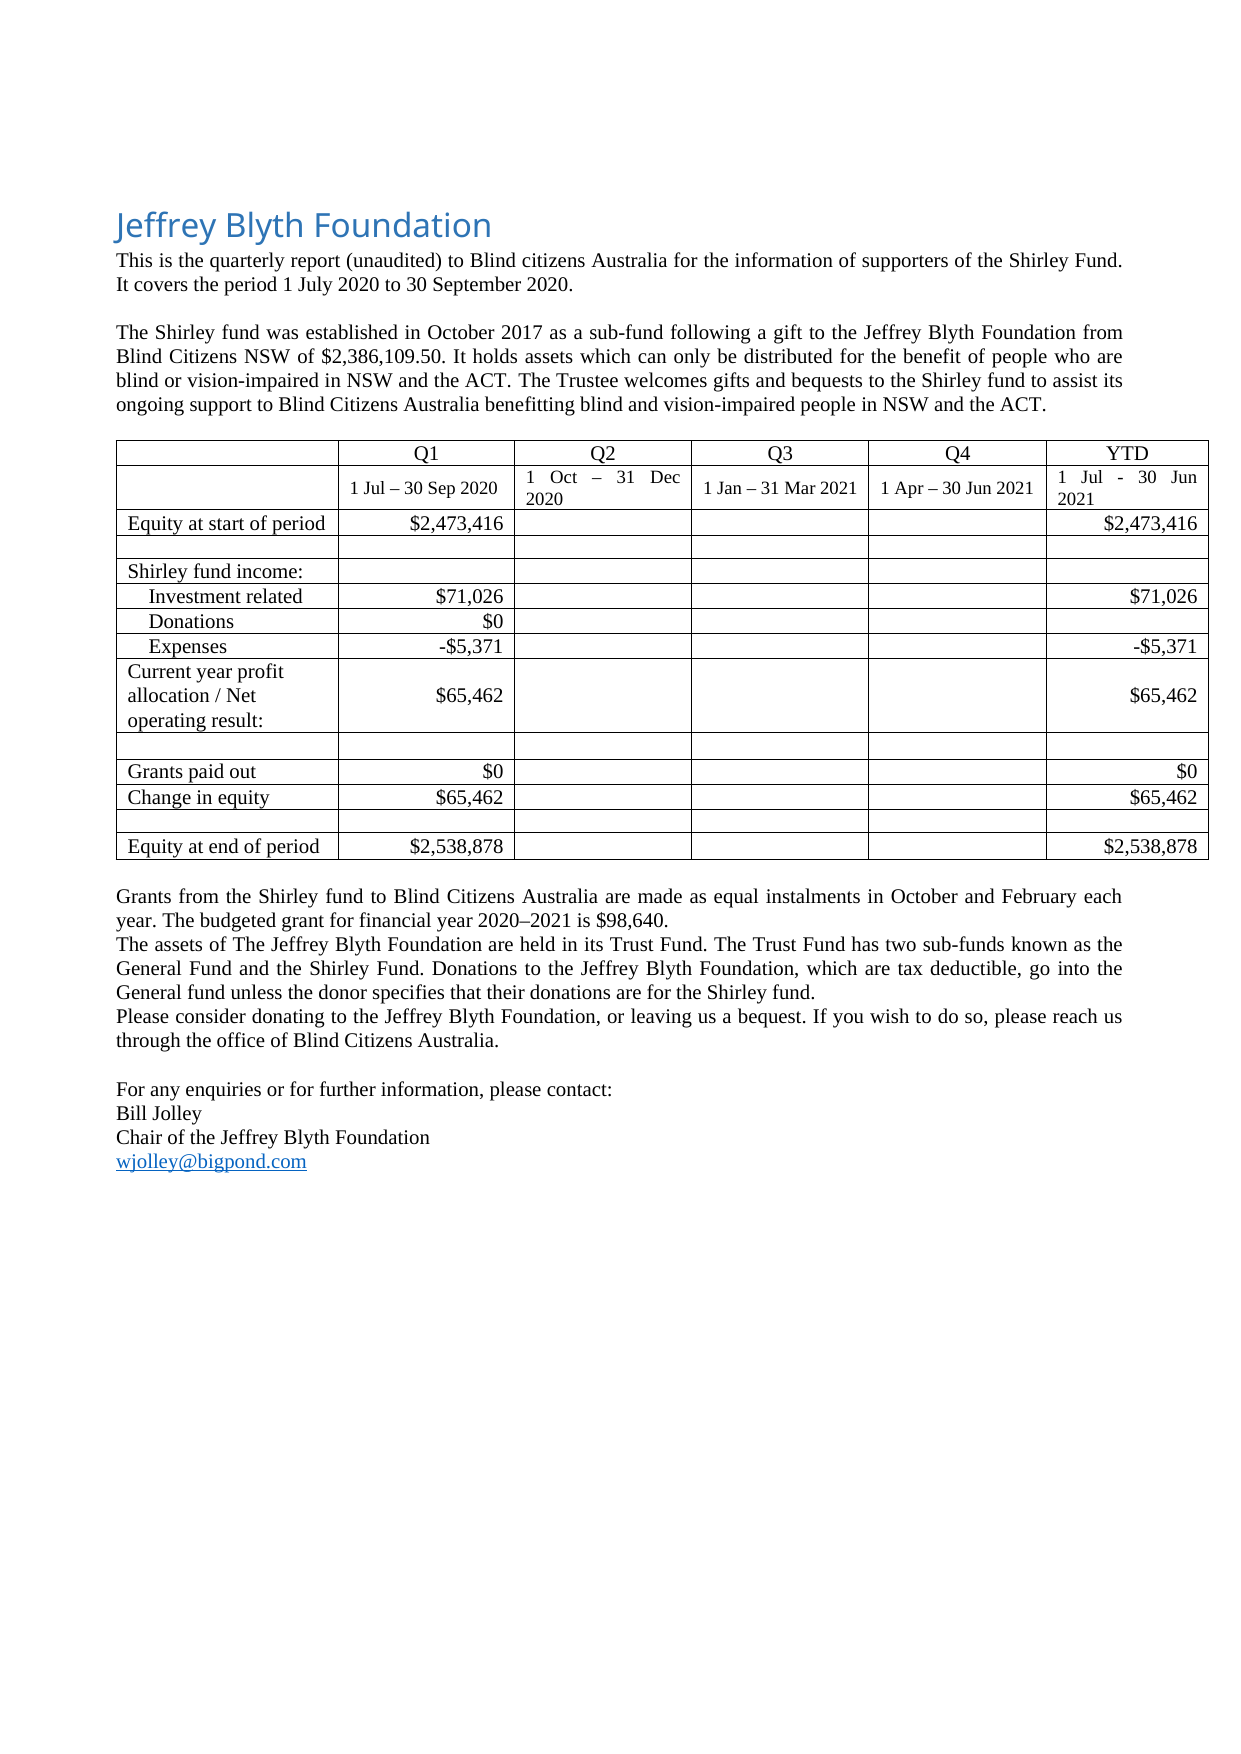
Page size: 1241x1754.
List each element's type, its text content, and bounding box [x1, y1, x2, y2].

table_cell $2,538,878 [1047, 833, 1208, 859]
table_cell [515, 634, 691, 658]
table_cell [515, 733, 691, 758]
text This is the quarterly report (unaudited) to Blind citizens Australia for the information of supporters of the Shirley Fund. It covers the period 1 July 2020 to 30 September 2020. [116, 248, 1124, 296]
table_cell [869, 510, 1046, 534]
table_cell [869, 833, 1046, 859]
table_cell $0 [339, 760, 514, 783]
text Please consider donating to the Jeffrey Blyth Foundation, or leaving us a bequest. If you wish to do so, please reach us through the office of Blind Citizens Australia. [116, 1004, 1124, 1052]
table_cell [117, 466, 338, 509]
text The Shirley fund was established in October 2017 as a sub-fund following a gift to the Jeffrey Blyth Foundation from Blind Citizens NSW of $2,386,109.50. It holds assets which can only be distributed for the benefit of people who are blind or vision-impaired in NSW and the ACT. The Trustee welcomes gifts and bequests to the Shirley fund to assist its ongoing support to Blind Citizens Australia benefitting blind and vision-impaired people in NSW and the ACT. [116, 320, 1124, 416]
table_cell [1047, 810, 1208, 832]
table_cell [515, 659, 691, 732]
table_cell $71,026 [339, 584, 514, 608]
table_cell [692, 810, 868, 832]
table_header Q3 [692, 441, 868, 465]
table_cell [117, 733, 338, 758]
text Grants from the Shirley fund to Blind Citizens Australia are made as equal instalments in October and February each year. The budgeted grant for financial year 2020–2021 is $98,640. [116, 884, 1124, 932]
table_cell Expenses [117, 634, 338, 658]
table_cell [515, 810, 691, 832]
table_cell [117, 810, 338, 832]
table_cell 1 Jan – 31 Mar 2021 [692, 466, 868, 509]
table_cell $0 [1047, 760, 1208, 783]
table_cell [869, 584, 1046, 608]
table_header YTD [1047, 441, 1208, 465]
table_cell [339, 810, 514, 832]
table_cell [515, 510, 691, 534]
table_cell [515, 584, 691, 608]
table_cell -$5,371 [1047, 634, 1208, 658]
table_cell 1 Jul – 30 Sep 2020 [339, 466, 514, 509]
table_cell Shirley fund income: [117, 559, 338, 583]
table_cell [1047, 559, 1208, 583]
table_cell [869, 733, 1046, 758]
table_cell $2,473,416 [339, 510, 514, 534]
table_cell [692, 584, 868, 608]
table_header Q1 [339, 441, 514, 465]
table_cell [692, 559, 868, 583]
table_cell [692, 733, 868, 758]
table_cell [692, 659, 868, 732]
table_cell [692, 785, 868, 809]
table_cell $2,538,878 [339, 833, 514, 859]
table_cell [869, 659, 1046, 732]
table_header [117, 441, 338, 465]
table_cell [869, 609, 1046, 633]
table_cell [869, 810, 1046, 832]
table_cell [869, 785, 1046, 809]
table_cell [1047, 609, 1208, 633]
table_cell [692, 833, 868, 859]
table_cell 1 Jul - 30 Jun 2021 [1047, 466, 1208, 509]
table_cell [692, 609, 868, 633]
table_cell [869, 634, 1046, 658]
table_cell [515, 536, 691, 558]
table_cell [117, 536, 338, 558]
table_cell $65,462 [1047, 785, 1208, 809]
table_cell [1047, 733, 1208, 758]
table_cell $0 [339, 609, 514, 633]
table_cell [339, 559, 514, 583]
subtitle Jeffrey Blyth Foundation [116, 202, 1124, 248]
table_cell [339, 733, 514, 758]
table_cell [869, 760, 1046, 783]
table_cell Equity at start of period [117, 510, 338, 534]
text The assets of The Jeffrey Blyth Foundation are held in its Trust Fund. The Trust Fund has two sub-funds known as the General Fund and the Shirley Fund. Donations to the Jeffrey Blyth Foundation, which are tax deductible, go into the General fund unless the donor specifies that their donations are for the Shirley fund. [116, 932, 1124, 1004]
table_cell [515, 785, 691, 809]
table_cell -$5,371 [339, 634, 514, 658]
table_cell $2,473,416 [1047, 510, 1208, 534]
table_cell [515, 760, 691, 783]
table_cell Donations [117, 609, 338, 633]
table_cell [515, 559, 691, 583]
table_cell Current year profit allocation / Net operating result: [117, 659, 338, 732]
table_cell Grants paid out [117, 760, 338, 783]
table_cell $65,462 [1047, 659, 1208, 732]
table_cell Investment related [117, 584, 338, 608]
table_header Q4 [869, 441, 1046, 465]
table_cell [1047, 536, 1208, 558]
table_cell $65,462 [339, 659, 514, 732]
table_cell $65,462 [339, 785, 514, 809]
table_cell [869, 559, 1046, 583]
table_header Q2 [515, 441, 691, 465]
table_cell [692, 634, 868, 658]
text Bill Jolley [116, 1101, 1124, 1125]
table_cell [515, 833, 691, 859]
table_cell [692, 760, 868, 783]
table_cell [869, 536, 1046, 558]
text For any enquiries or for further information, please contact: [116, 1077, 1124, 1101]
table_cell [515, 609, 691, 633]
table_cell $71,026 [1047, 584, 1208, 608]
table_cell Equity at end of period [117, 833, 338, 859]
table_cell [692, 536, 868, 558]
text Chair of the Jeffrey Blyth Foundation [116, 1125, 1124, 1149]
table_cell [692, 510, 868, 534]
table_cell [339, 536, 514, 558]
text wjolley@bigpond.com [116, 1149, 1124, 1173]
table_cell Change in equity [117, 785, 338, 809]
table_cell 1 Oct – 31 Dec 2020 [515, 466, 691, 509]
table_cell 1 Apr – 30 Jun 2021 [869, 466, 1046, 509]
